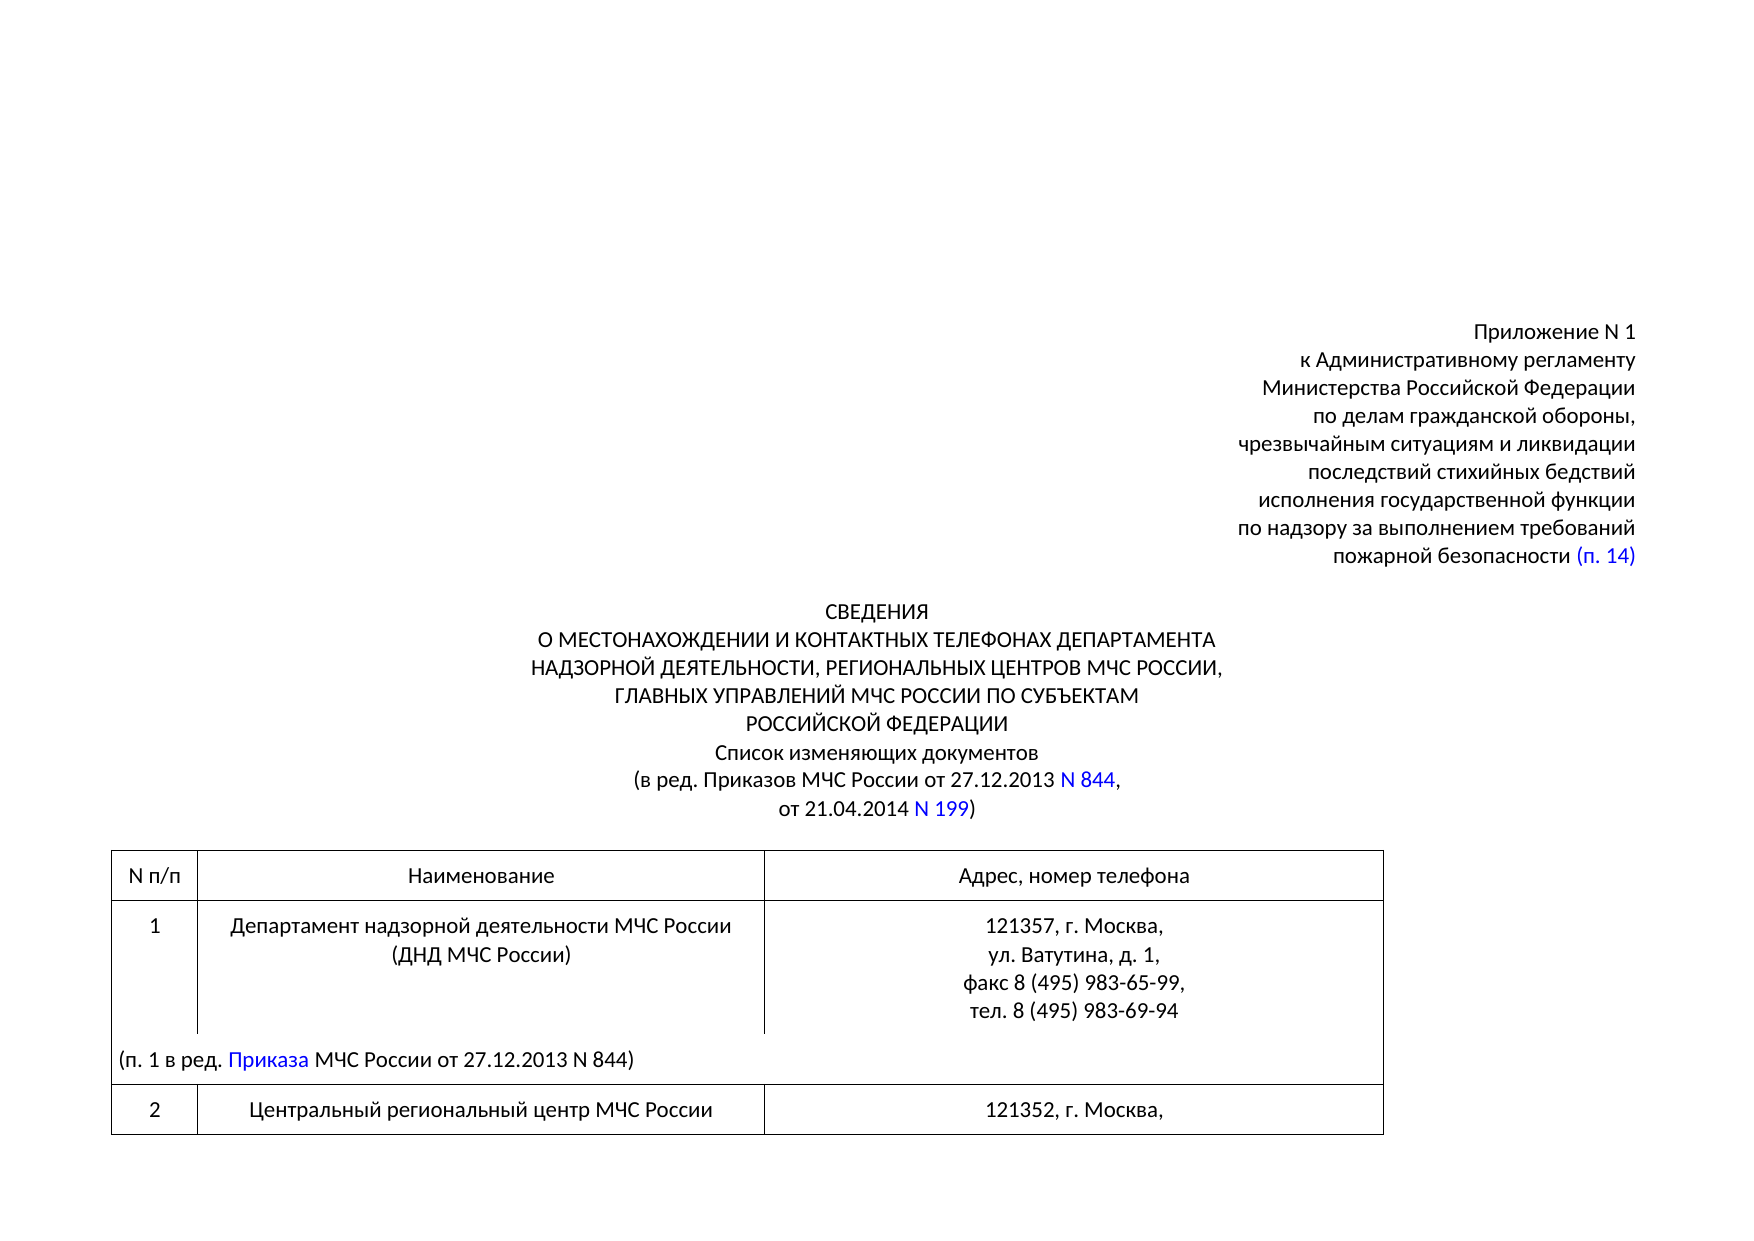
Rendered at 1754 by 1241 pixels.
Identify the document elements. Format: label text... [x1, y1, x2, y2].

table_cell 2 [112, 1085, 197, 1134]
text НАДЗОРНОЙ ДЕЯТЕЛЬНОСТИ, РЕГИОНАЛЬНЫХ ЦЕНТРОВ МЧС РОССИИ, [118, 653, 1636, 682]
text Министерства Российской Федерации [118, 373, 1636, 401]
text пожарной безопасности (п. 14) [118, 541, 1636, 569]
text ГЛАВНЫХ УПРАВЛЕНИЙ МЧС РОССИИ ПО СУБЪЕКТАМ [118, 682, 1636, 709]
text от 21.04.2014 N 199) [118, 794, 1636, 822]
table_header Адрес, номер телефона [765, 851, 1383, 900]
text Приложение N 1 [118, 317, 1636, 345]
text последствий стихийных бедствий [118, 457, 1636, 485]
table_cell 121357, г. Москва, ул. Ватутина, д. 1, факс 8 (495) 983-65-99, тел. 8 (495) 983-69-94 [765, 901, 1383, 1034]
table_cell Департамент надзорной деятельности МЧС России (ДНД МЧС России) [198, 901, 764, 1034]
table_cell (п. 1 в ред. Приказа МЧС России от 27.12.2013 N 844) [112, 1034, 1383, 1084]
table_header N п/п [112, 851, 197, 900]
text чрезвычайным ситуациям и ликвидации [118, 429, 1636, 457]
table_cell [765, 1085, 1383, 1134]
table_cell 1 [112, 901, 197, 1034]
text Список изменяющих документов [118, 738, 1636, 766]
table_header Наименование [198, 851, 764, 900]
text по надзору за выполнением требований [118, 513, 1636, 541]
text О МЕСТОНАХОЖДЕНИИ И КОНТАКТНЫХ ТЕЛЕФОНАХ ДЕПАРТАМЕНТА [118, 626, 1636, 653]
text к Административному регламенту [118, 345, 1636, 373]
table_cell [198, 1085, 764, 1134]
text РОССИЙСКОЙ ФЕДЕРАЦИИ [118, 709, 1636, 738]
text исполнения государственной функции [118, 485, 1636, 513]
text (в ред. Приказов МЧС России от 27.12.2013 N 844, [118, 766, 1636, 794]
text по делам гражданской обороны, [118, 401, 1636, 429]
text СВЕДЕНИЯ [118, 597, 1636, 626]
